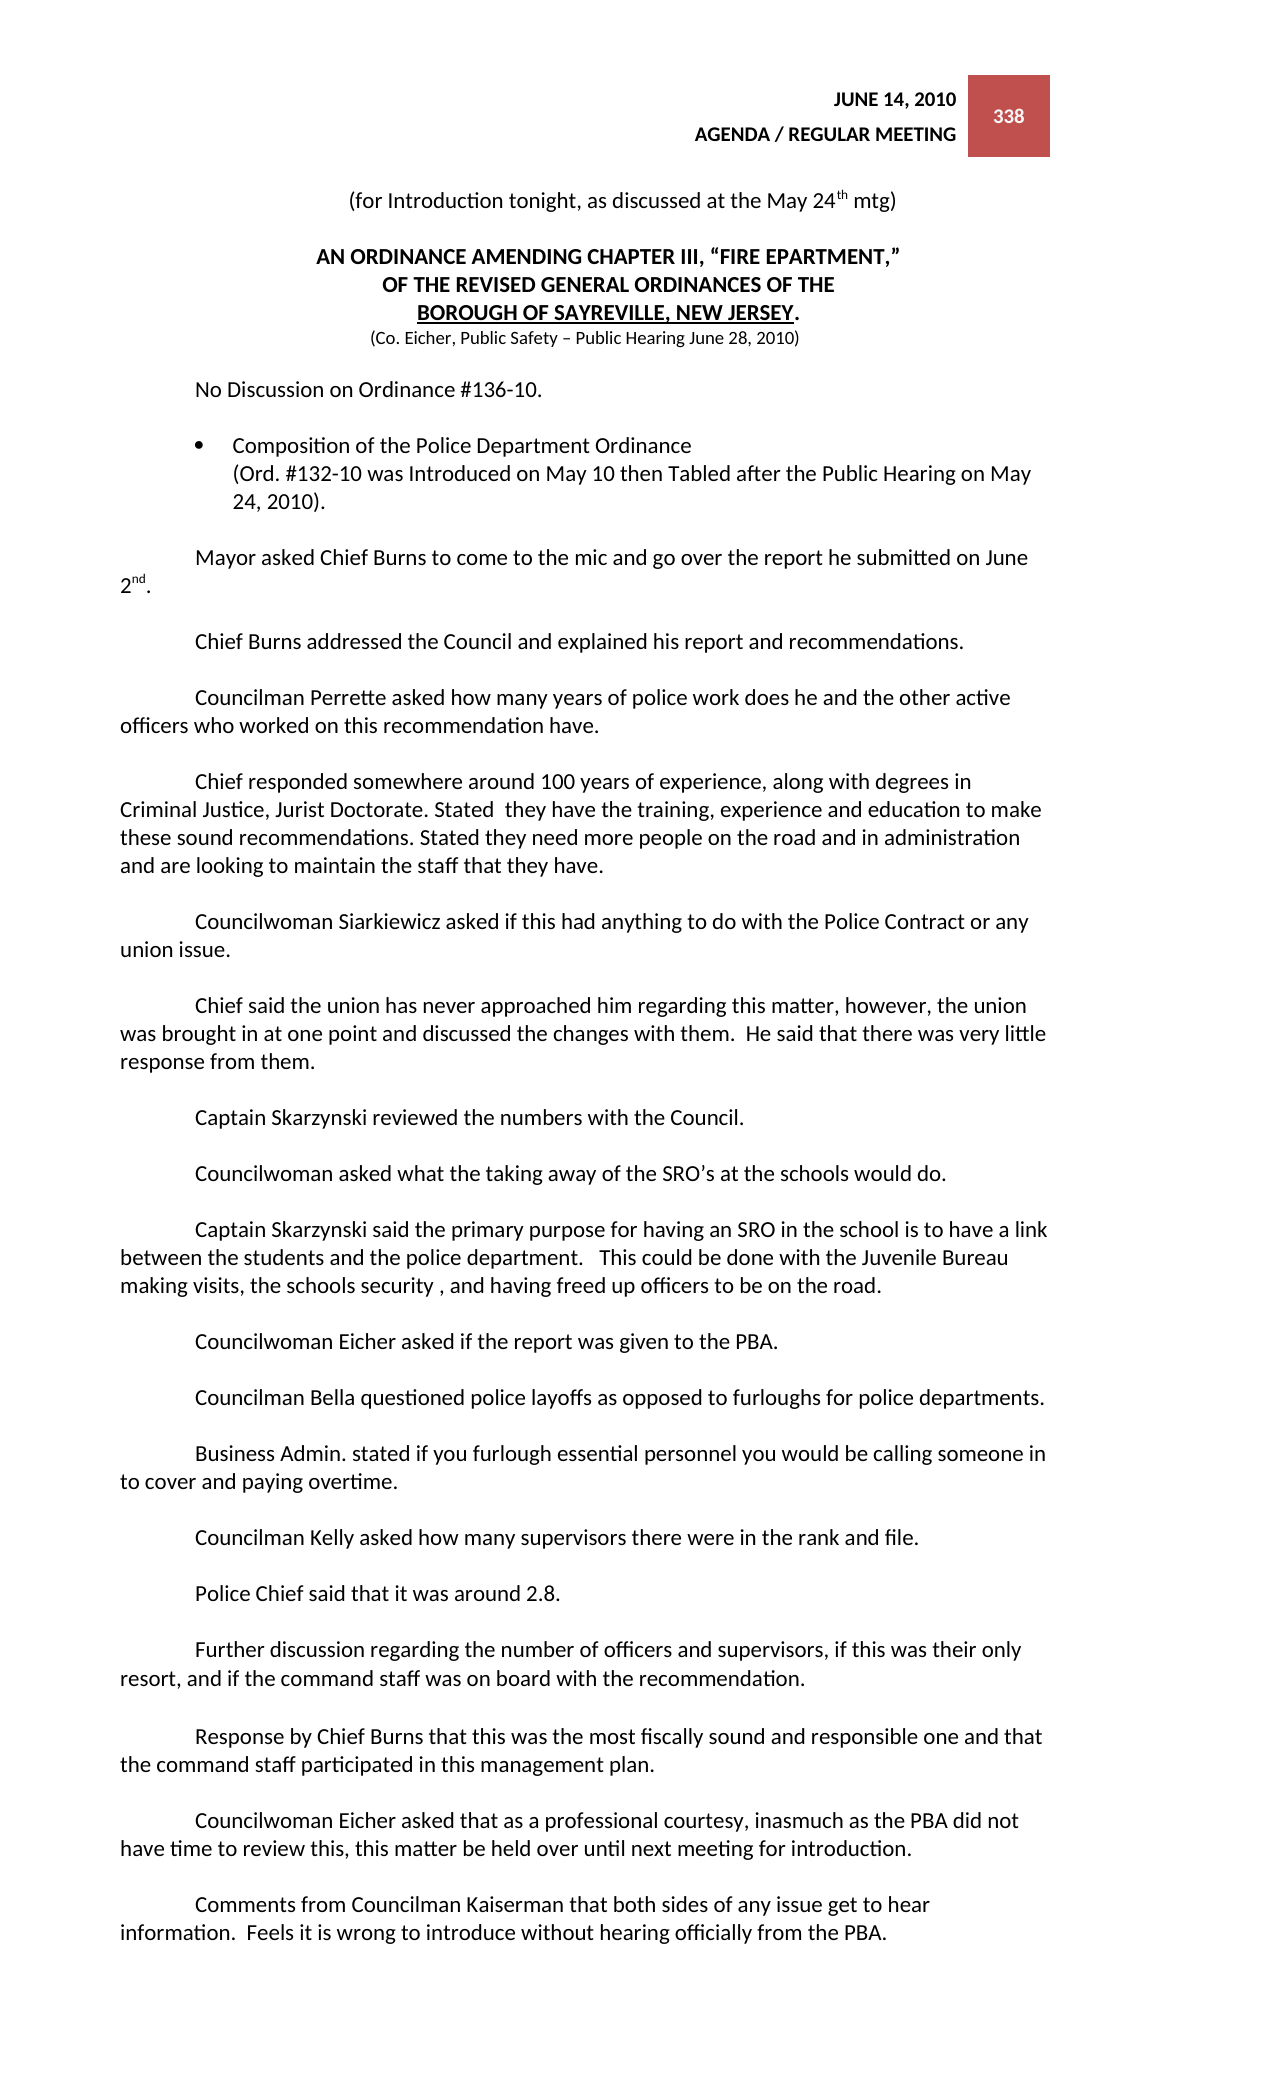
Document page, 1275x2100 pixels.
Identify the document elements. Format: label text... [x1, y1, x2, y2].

text borough of sayreville, new jersey. [279, 298, 937, 326]
text (for Introduction tonight, as discussed at the May 24th mtg) [120, 186, 1050, 214]
text (Ord. #132-10 was Introduced on May 10 then Tabled after the [232, 459, 1050, 515]
text AN ORDINANCE amending CHAPTER III, “FIRE epartment,” [279, 242, 937, 270]
list (Co. Eicher, Public Safety – Public Hearing June 28, 2010) [120, 326, 1050, 349]
text of the revised general ordinances of the [279, 270, 937, 298]
list Composition of the Police Department Ordinance [195, 431, 1050, 459]
